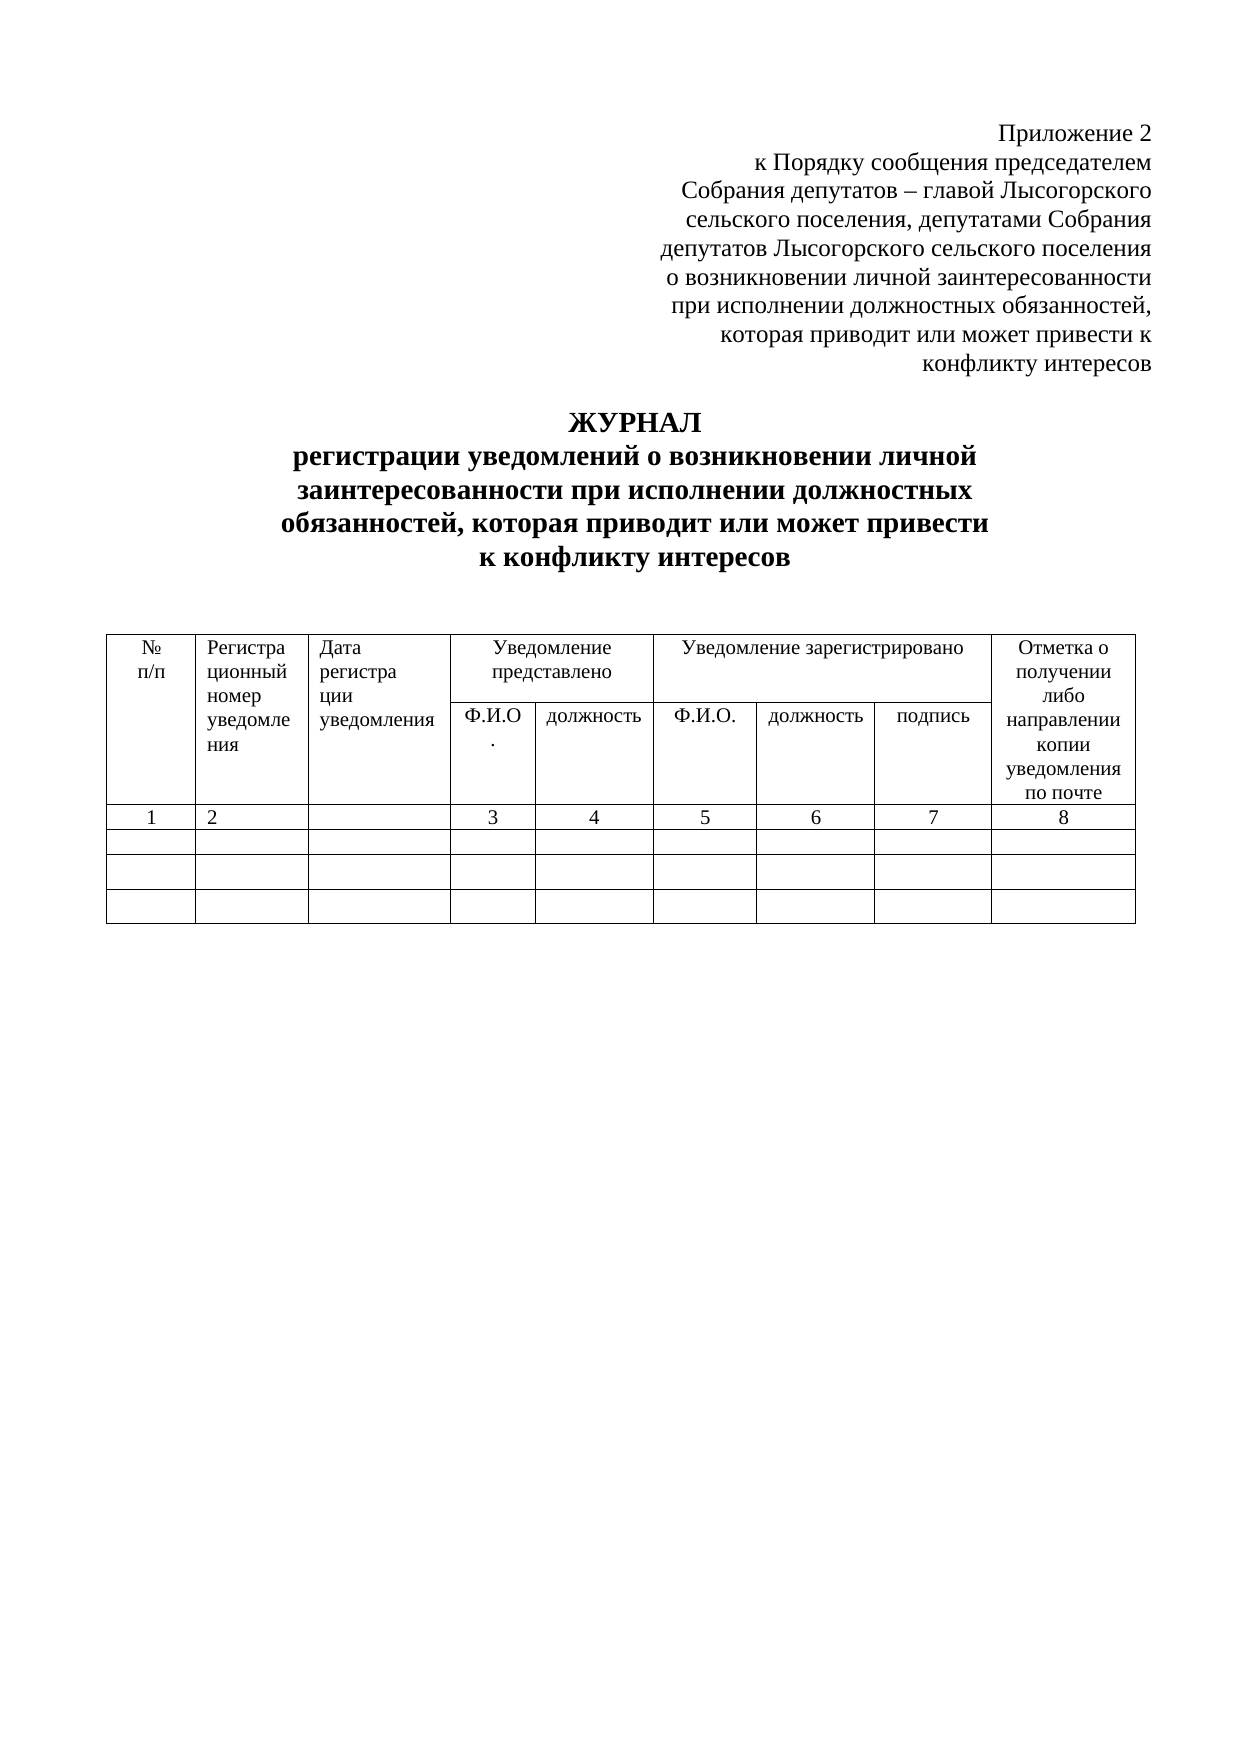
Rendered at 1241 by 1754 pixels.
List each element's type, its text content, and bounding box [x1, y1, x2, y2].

table_cell [757, 830, 874, 854]
table_cell [309, 855, 450, 888]
table_cell [757, 855, 874, 888]
text о возникновении личной заинтересованности [118, 262, 1152, 291]
table_cell [451, 890, 535, 923]
table_cell 1 [107, 805, 195, 829]
table_cell должность [757, 703, 874, 804]
table_header Дата регистра ции уведомления [309, 635, 450, 804]
table_cell [107, 830, 195, 854]
text при исполнении должностных обязанностей, [118, 291, 1152, 319]
table_cell [196, 830, 308, 854]
table_header Отметка о получении либо направлении копии уведомления по почте [992, 635, 1135, 804]
table_cell [992, 830, 1135, 854]
table_cell должность [536, 703, 653, 804]
text Приложение 2 [118, 118, 1152, 147]
table_cell [451, 830, 535, 854]
table_cell 4 [536, 805, 653, 829]
text к Порядку сообщения председателем [118, 147, 1152, 176]
table_cell [654, 890, 756, 923]
table_cell [875, 830, 991, 854]
table_cell [309, 805, 450, 829]
table_header № п/п [107, 635, 195, 804]
table_cell [451, 855, 535, 888]
table_cell 8 [992, 805, 1135, 829]
text конфликту интересов [118, 348, 1152, 405]
table_cell [107, 890, 195, 923]
table_cell 2 [196, 805, 308, 829]
table_cell 3 [451, 805, 535, 829]
table_cell [536, 855, 653, 888]
table_header Регистра ционный номер уведомле ния [196, 635, 308, 804]
text к конфликту интересов [118, 539, 1152, 601]
table_cell [992, 855, 1135, 888]
table_cell [536, 830, 653, 854]
table_cell 5 [654, 805, 756, 829]
table_cell [196, 890, 308, 923]
table_cell [992, 890, 1135, 923]
table_cell [757, 890, 874, 923]
text регистрации уведомлений о возникновении личной [118, 438, 1152, 472]
table_cell подпись [875, 703, 991, 804]
text обязанностей, которая приводит или может привести [118, 506, 1152, 539]
table_cell [309, 830, 450, 854]
table_cell Ф.И.О. [451, 703, 535, 804]
table_cell 6 [757, 805, 874, 829]
table_cell [196, 855, 308, 888]
text Собрания депутатов – главой Лысогорского [118, 176, 1152, 204]
text сельского поселения, депутатами Собрания [118, 204, 1152, 233]
table_cell [654, 830, 756, 854]
table_cell [875, 890, 991, 923]
table_header Уведомление зарегистрировано [654, 635, 991, 702]
table_cell [875, 855, 991, 888]
table_cell [654, 855, 756, 888]
table_cell [107, 855, 195, 888]
table_cell [536, 890, 653, 923]
table_header Уведомление представлено [451, 635, 653, 702]
table_cell [309, 890, 450, 923]
table_cell 7 [875, 805, 991, 829]
text ЖУРНАЛ [118, 405, 1152, 438]
text депутатов Лысогорского сельского поселения [118, 233, 1152, 262]
text заинтересованности при исполнении должностных [118, 472, 1152, 506]
table_cell Ф.И.О. [654, 703, 756, 804]
text которая приводит или может привести к [118, 319, 1152, 348]
